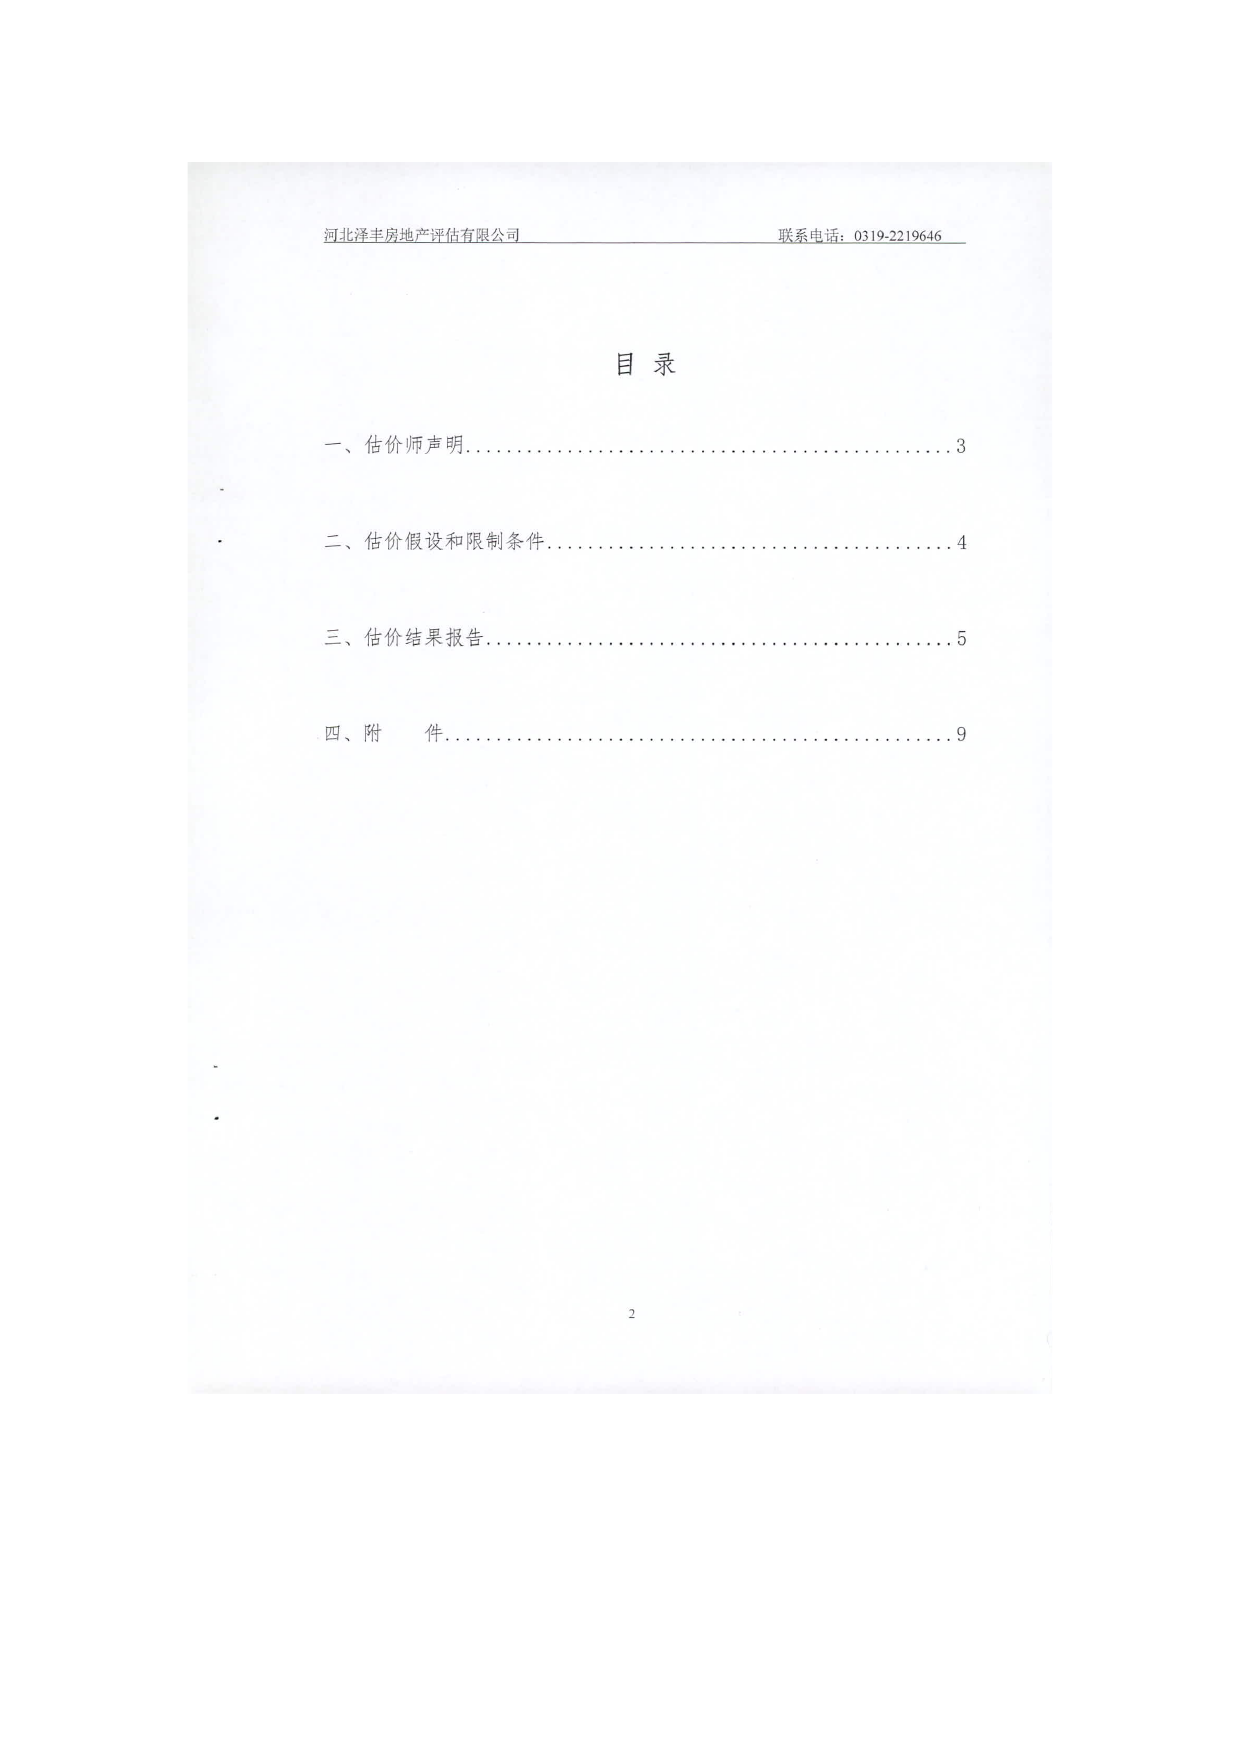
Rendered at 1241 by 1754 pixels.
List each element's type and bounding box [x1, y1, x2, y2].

picture [187, 162, 1053, 1394]
